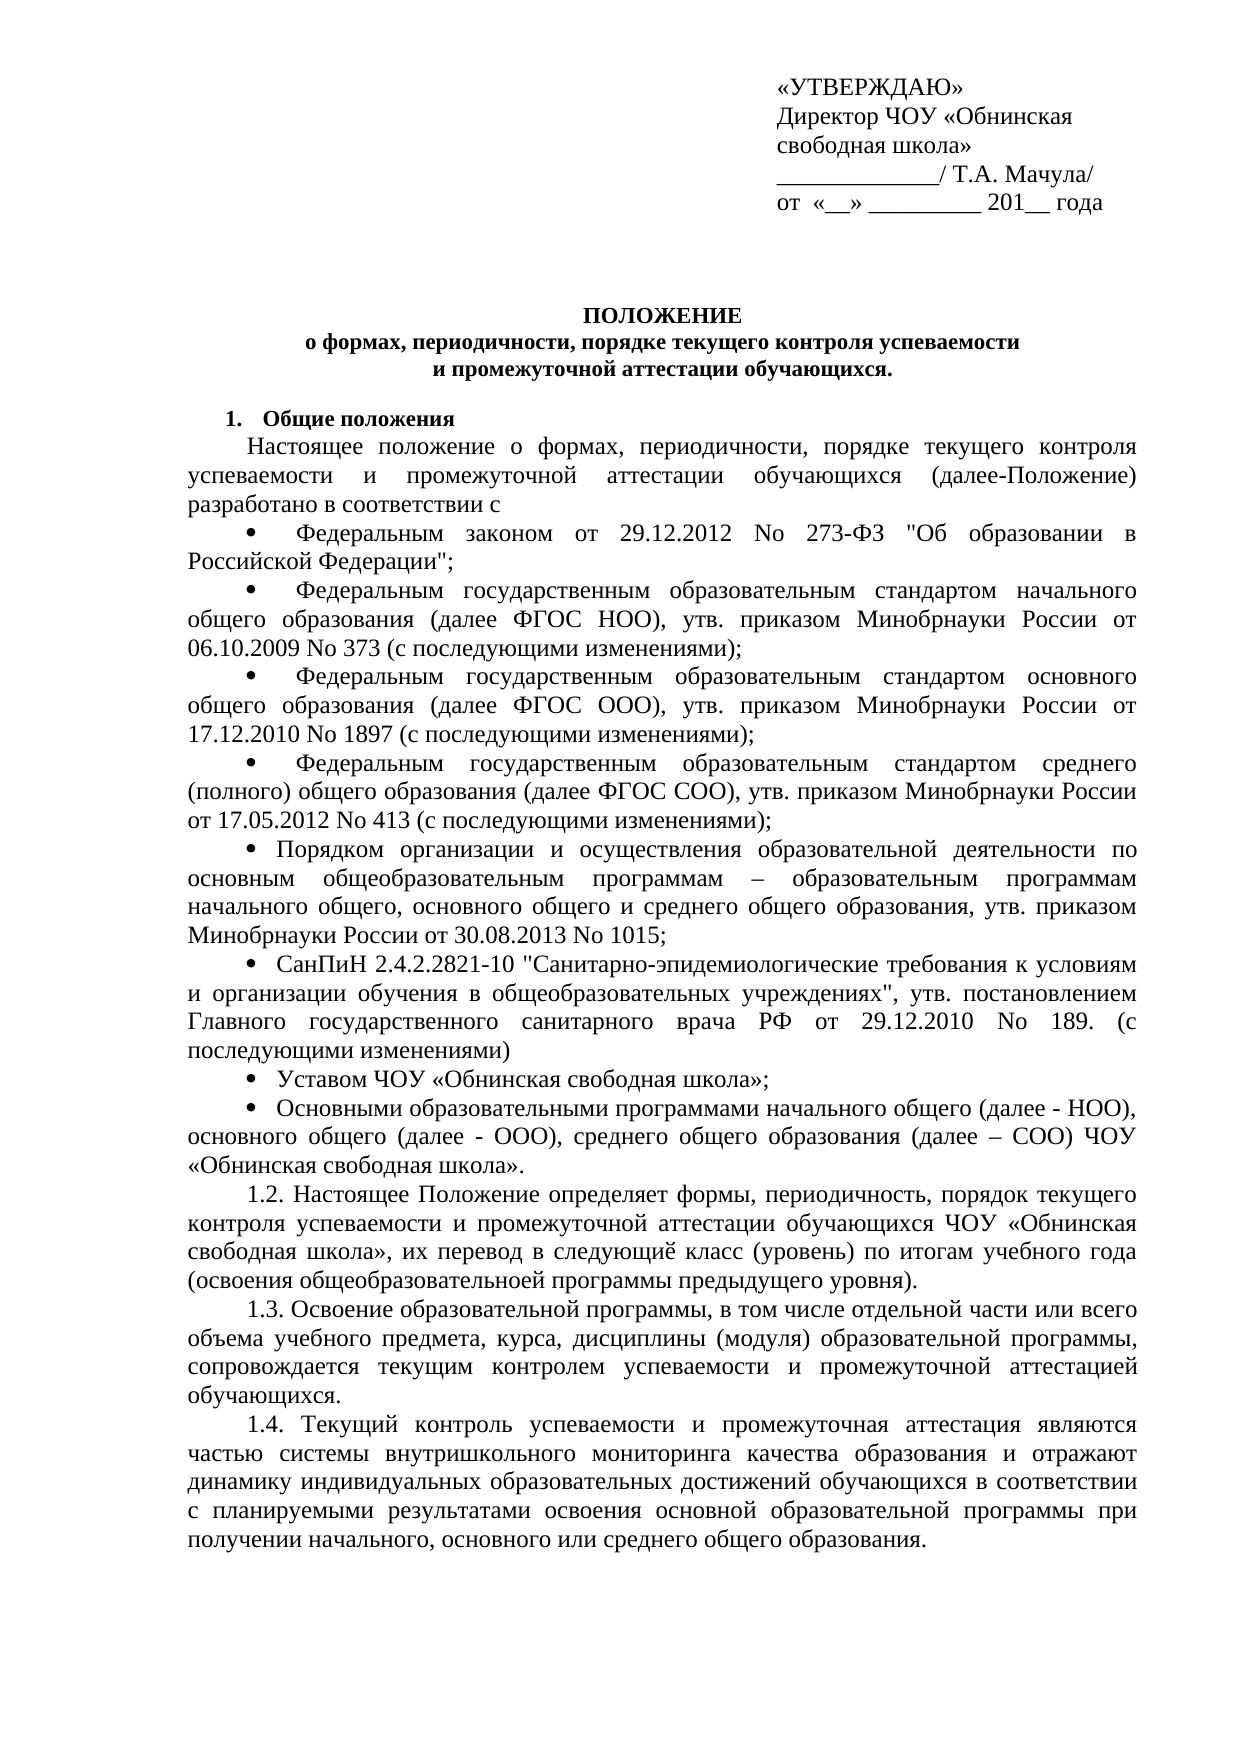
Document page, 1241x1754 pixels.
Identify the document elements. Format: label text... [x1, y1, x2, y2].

text Основными образовательными программами начального общего (далее - НОО), основного общего (далее - ООО), среднего общего образования (далее – СОО) ЧОУ «Обнинская свободная школа». [187, 1093, 1138, 1179]
text и промежуточной аттестации обучающихся. [187, 354, 1138, 381]
text Федеральным государственным образовательным стандартом основного общего образования (далее ФГОС ООО), утв. приказом Минобрнауки России от 17.12.2010 No 1897 (с последующими изменениями); [187, 661, 1138, 748]
text 1.3. Освоение образовательной программы, в том числе отдельной части или всего объема учебного предмета, курса, дисциплины (модуля) образовательной программы, сопровождается текущим контролем успеваемости и промежуточной аттестацией обучающихся. [187, 1294, 1138, 1409]
text СанПиН 2.4.2.2821-10 "Санитарно-эпидемиологические требования к условиям и организации обучения в общеобразовательных учреждениях", утв. постановлением Главного государственного санитарного врача РФ от 29.12.2010 No 189. (с последующими изменениями) [187, 949, 1138, 1064]
text Настоящее положение о формах, периодичности, порядке текущего контроля успеваемости и промежуточной аттестации обучающихся (далее-Положение) разработано в соответствии с [187, 431, 1138, 518]
text о формах, периодичности, порядке текущего контроля успеваемости [187, 328, 1138, 354]
text Федеральным государственным образовательным стандартом среднего (полного) общего образования (далее ФГОС СОО), утв. приказом Минобрнауки России от 17.05.2012 No 413 (с последующими изменениями); [187, 748, 1138, 834]
text Федеральным законом от 29.12.2012 No 273-ФЗ "Об образовании в Российской Федерации"; [187, 518, 1138, 575]
text ПОЛОЖЕНИЕ [187, 302, 1138, 328]
list Общие положения [225, 405, 1138, 431]
text Федеральным государственным образовательным стандартом начального общего образования (далее ФГОС НОО), утв. приказом Минобрнауки России от 06.10.2009 No 373 (с последующими изменениями); [187, 575, 1138, 661]
text Уставом ЧОУ «Обнинская свободная школа»; [187, 1064, 1138, 1093]
text Порядком организации и осуществления образовательной деятельности по основным общеобразовательным программам – образовательным программам начального общего, основного общего и среднего общего образования, утв. приказом Минобрнауки России от 30.08.2013 No 1015; [187, 834, 1138, 949]
text 1.2. Настоящее Положение определяет формы, периодичность, порядок текущего контроля успеваемости и промежуточной аттестации обучающихся ЧОУ «Обнинская свободная школа», их перевод в следующиӗ класс (уровень) по итогам учебного года (освоения общеобразовательноей программы предыдущего уровня). [187, 1179, 1138, 1294]
text 1.4. Текущий контроль успеваемости и промежуточная аттестация являются частью системы внутришкольного мониторинга качества образования и отражают динамику индивидуальных образовательных достижений обучающихся в соответствии с планируемыми результатами освоения основной образовательной программы при получении начального, основного или среднего общего образования. [187, 1409, 1138, 1553]
